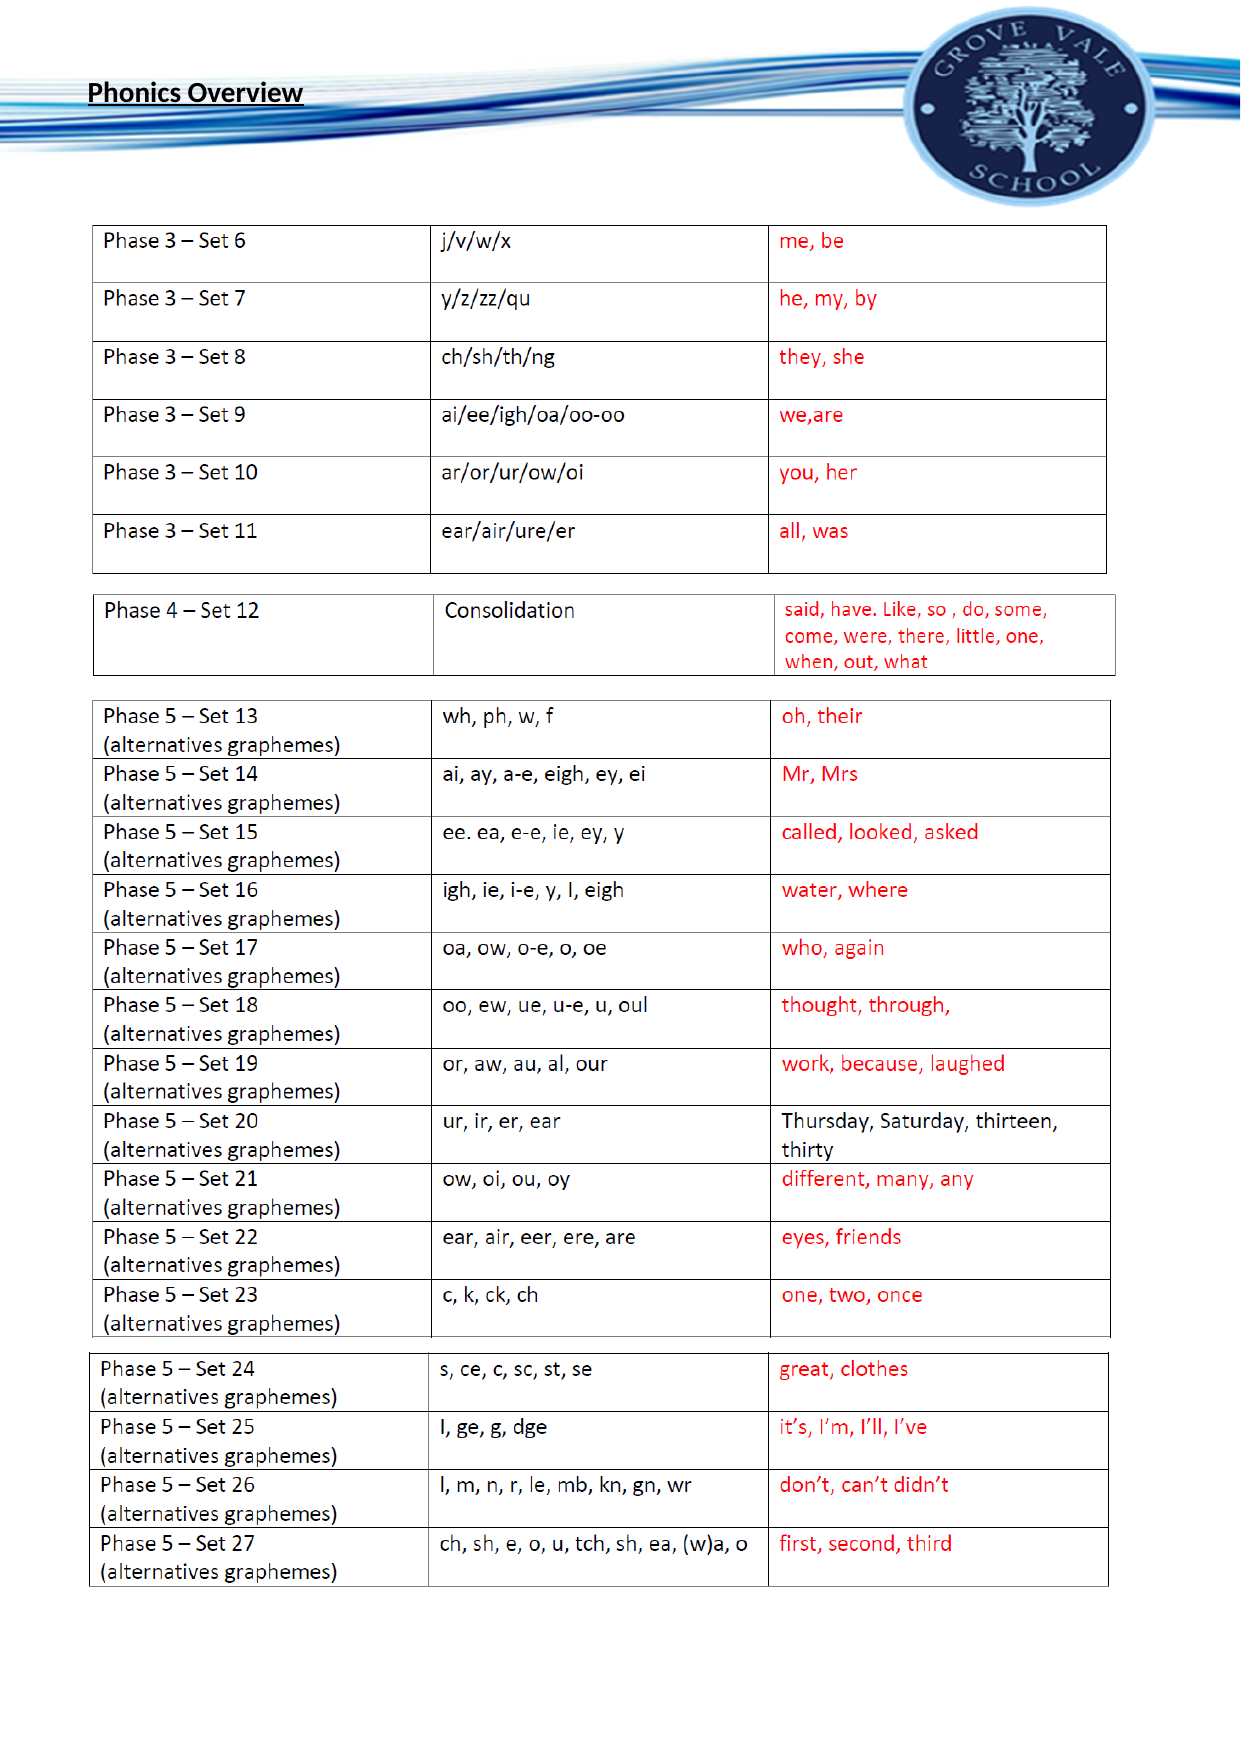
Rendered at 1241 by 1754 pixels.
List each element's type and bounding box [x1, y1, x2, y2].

picture [0, 6, 1241, 213]
